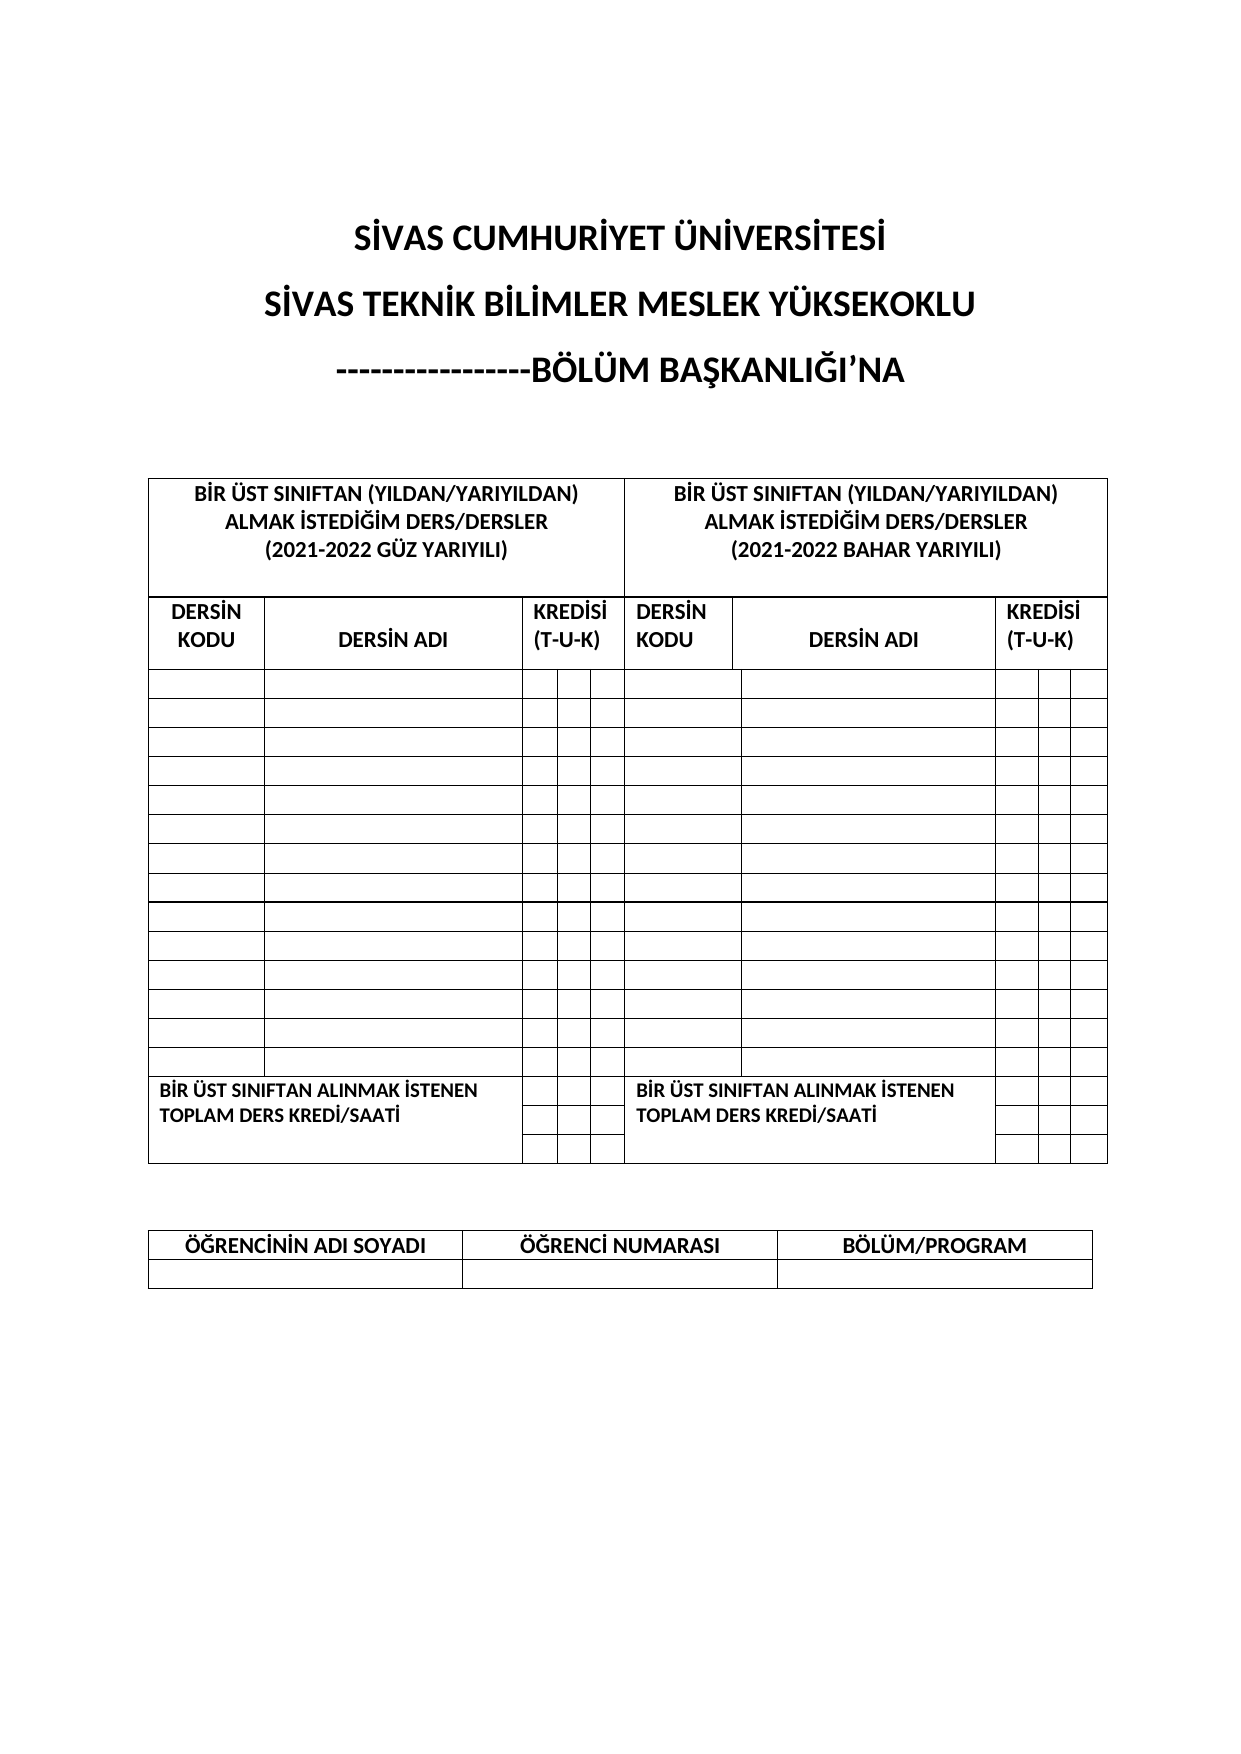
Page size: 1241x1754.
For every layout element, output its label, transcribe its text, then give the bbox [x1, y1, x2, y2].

table_cell [1071, 1048, 1107, 1076]
table_cell [1071, 815, 1107, 843]
table_cell [558, 1135, 590, 1163]
table_cell KREDİSİ (T-U-K) [523, 598, 624, 669]
table_cell [1039, 844, 1070, 872]
table_cell [265, 932, 522, 959]
table_header BİR ÜST SINIFTAN (YILDAN/YARIYILDAN) ALMAK İSTEDİĞİM DERS/DERSLER (2021-2022 BAHAR YARIYILI) [625, 479, 1107, 596]
text SİVAS TEKNİK BİLİMLER MESLEK YÜKSEKOKLU [148, 280, 1093, 326]
table_cell [625, 815, 741, 843]
table_cell [742, 1048, 995, 1076]
table_cell [996, 728, 1038, 756]
table_cell [591, 932, 624, 959]
table_cell [778, 1260, 1092, 1288]
table_cell [149, 1048, 264, 1076]
table_cell [1071, 844, 1107, 872]
table_cell [265, 728, 522, 756]
table_cell [523, 670, 557, 698]
table_cell [1071, 903, 1107, 931]
table_cell DERSİN KODU [149, 598, 264, 669]
table_cell DERSİN ADI [733, 598, 995, 669]
table_cell [523, 815, 557, 843]
table_cell [1039, 670, 1070, 698]
table_cell [742, 844, 995, 872]
table_cell [149, 670, 264, 698]
table_cell [558, 1106, 590, 1134]
table_cell [558, 990, 590, 1018]
table_cell [625, 874, 741, 901]
table_cell [1071, 932, 1107, 959]
table_cell [558, 699, 590, 727]
table_cell [1071, 1106, 1107, 1134]
table_cell [1039, 961, 1070, 989]
table_cell [625, 728, 741, 756]
table_cell [625, 903, 741, 931]
table_cell [523, 844, 557, 872]
table_header ÖĞRENCİNİN ADI SOYADI [149, 1231, 462, 1259]
table_cell DERSİN ADI [265, 598, 522, 669]
table_cell [625, 844, 741, 872]
table_cell [591, 670, 624, 698]
table_cell [625, 961, 741, 989]
table_cell [149, 786, 264, 814]
table_cell [625, 670, 741, 698]
table_cell [591, 786, 624, 814]
table_cell [1071, 757, 1107, 785]
table_cell [996, 903, 1038, 931]
table_cell [625, 757, 741, 785]
table_cell [558, 844, 590, 872]
table_cell [591, 844, 624, 872]
table_cell [625, 1048, 741, 1076]
table_cell [996, 815, 1038, 843]
table_cell [591, 903, 624, 931]
table_cell [591, 961, 624, 989]
table_cell [149, 903, 264, 931]
table_cell [523, 1077, 557, 1105]
table_cell [558, 786, 590, 814]
table_cell [149, 728, 264, 756]
table_cell [523, 757, 557, 785]
table_cell [558, 815, 590, 843]
table_cell [1071, 1019, 1107, 1047]
table_cell [558, 728, 590, 756]
table_cell [996, 699, 1038, 727]
table_cell [523, 961, 557, 989]
table_cell BİR ÜST SINIFTAN ALINMAK İSTENEN TOPLAM DERS KREDİ/SAATİ [625, 1077, 995, 1163]
table_cell [558, 757, 590, 785]
table_cell [742, 815, 995, 843]
table_cell [1039, 1048, 1070, 1076]
table_cell [149, 990, 264, 1018]
table_cell [742, 1019, 995, 1047]
table_cell [1039, 990, 1070, 1018]
table_cell [149, 932, 264, 959]
table_cell [1071, 728, 1107, 756]
table_cell [996, 670, 1038, 698]
table_cell [1039, 1135, 1070, 1163]
table_cell [558, 1019, 590, 1047]
table_cell [996, 1019, 1038, 1047]
table_cell [523, 1048, 557, 1076]
table_cell [1071, 1135, 1107, 1163]
table_cell DERSİN KODU [625, 598, 732, 669]
table_cell [1039, 786, 1070, 814]
table_cell [149, 961, 264, 989]
table_cell [742, 757, 995, 785]
table_cell [265, 990, 522, 1018]
table_cell [265, 670, 522, 698]
table_cell [265, 1048, 522, 1076]
table_cell [996, 844, 1038, 872]
table_cell [265, 1019, 522, 1047]
table_cell [1039, 699, 1070, 727]
table_cell [742, 932, 995, 959]
table_cell [591, 990, 624, 1018]
table_cell [523, 990, 557, 1018]
table_cell [1039, 757, 1070, 785]
table_cell [265, 757, 522, 785]
table_cell [523, 1019, 557, 1047]
table_cell [996, 757, 1038, 785]
table_cell [149, 874, 264, 901]
table_cell [1039, 903, 1070, 931]
table_cell [265, 961, 522, 989]
table_cell [591, 815, 624, 843]
table_cell [742, 874, 995, 901]
table_cell [742, 786, 995, 814]
table_cell [1039, 1019, 1070, 1047]
table_cell [523, 1106, 557, 1134]
table_cell [591, 757, 624, 785]
table_cell [591, 699, 624, 727]
table_cell [1039, 874, 1070, 901]
table_cell [149, 699, 264, 727]
table_cell [742, 961, 995, 989]
table_cell [523, 728, 557, 756]
table_cell [523, 786, 557, 814]
table_cell BİR ÜST SINIFTAN ALINMAK İSTENEN TOPLAM DERS KREDİ/SAATİ [149, 1077, 522, 1163]
table_cell [996, 1077, 1038, 1105]
table_cell [463, 1260, 777, 1288]
table_cell [996, 932, 1038, 959]
text -----------------BÖLÜM BAŞKANLIĞI’NA [148, 346, 1093, 392]
table_cell [625, 699, 741, 727]
table_cell [996, 874, 1038, 901]
table_cell [996, 1048, 1038, 1076]
table_cell [625, 786, 741, 814]
table_cell [1071, 786, 1107, 814]
table_cell [742, 903, 995, 931]
table_cell [523, 699, 557, 727]
table_cell [742, 728, 995, 756]
table_cell [996, 786, 1038, 814]
table_cell [523, 932, 557, 959]
table_cell [558, 1077, 590, 1105]
table_cell [625, 990, 741, 1018]
table_cell [558, 1048, 590, 1076]
table_cell [149, 815, 264, 843]
table_cell [591, 1048, 624, 1076]
table_header BİR ÜST SINIFTAN (YILDAN/YARIYILDAN) ALMAK İSTEDİĞİM DERS/DERSLER (2021-2022 GÜZ YARIYILI) [149, 479, 624, 596]
table_cell [149, 1260, 462, 1288]
table_cell [742, 990, 995, 1018]
table_cell [1039, 1106, 1070, 1134]
table_cell [625, 1019, 741, 1047]
table_cell [996, 1106, 1038, 1134]
table_cell [742, 670, 995, 698]
table_cell [149, 757, 264, 785]
table_cell [265, 874, 522, 901]
table_cell [558, 670, 590, 698]
table_cell [591, 1019, 624, 1047]
table_cell [265, 699, 522, 727]
table_cell [996, 1135, 1038, 1163]
table_cell [523, 903, 557, 931]
table_cell [1039, 815, 1070, 843]
table_cell [591, 1077, 624, 1105]
text SİVAS CUMHURİYET ÜNİVERSİTESİ [148, 214, 1093, 259]
table_cell [558, 932, 590, 959]
table_cell [1039, 932, 1070, 959]
table_cell [1039, 728, 1070, 756]
table_header ÖĞRENCİ NUMARASI [463, 1231, 777, 1259]
table_cell [996, 990, 1038, 1018]
table_cell [558, 874, 590, 901]
table_cell [1039, 1077, 1070, 1105]
table_cell [1071, 670, 1107, 698]
table_cell [742, 699, 995, 727]
table_cell [591, 1135, 624, 1163]
table_cell [558, 903, 590, 931]
table_cell [591, 728, 624, 756]
table_cell [523, 1135, 557, 1163]
table_cell [996, 961, 1038, 989]
table_cell [149, 1019, 264, 1047]
table_cell [591, 1106, 624, 1134]
table_cell [265, 844, 522, 872]
table_header BÖLÜM/PROGRAM [778, 1231, 1092, 1259]
table_cell [1071, 961, 1107, 989]
table_cell [265, 815, 522, 843]
table_cell KREDİSİ (T-U-K) [996, 598, 1107, 669]
table_cell [1071, 1077, 1107, 1105]
table_cell [558, 961, 590, 989]
table_cell [265, 786, 522, 814]
table_cell [523, 874, 557, 901]
table_cell [1071, 990, 1107, 1018]
table_cell [1071, 699, 1107, 727]
table_cell [265, 903, 522, 931]
table_cell [591, 874, 624, 901]
table_cell [1071, 874, 1107, 901]
table_cell [625, 932, 741, 959]
table_cell [149, 844, 264, 872]
